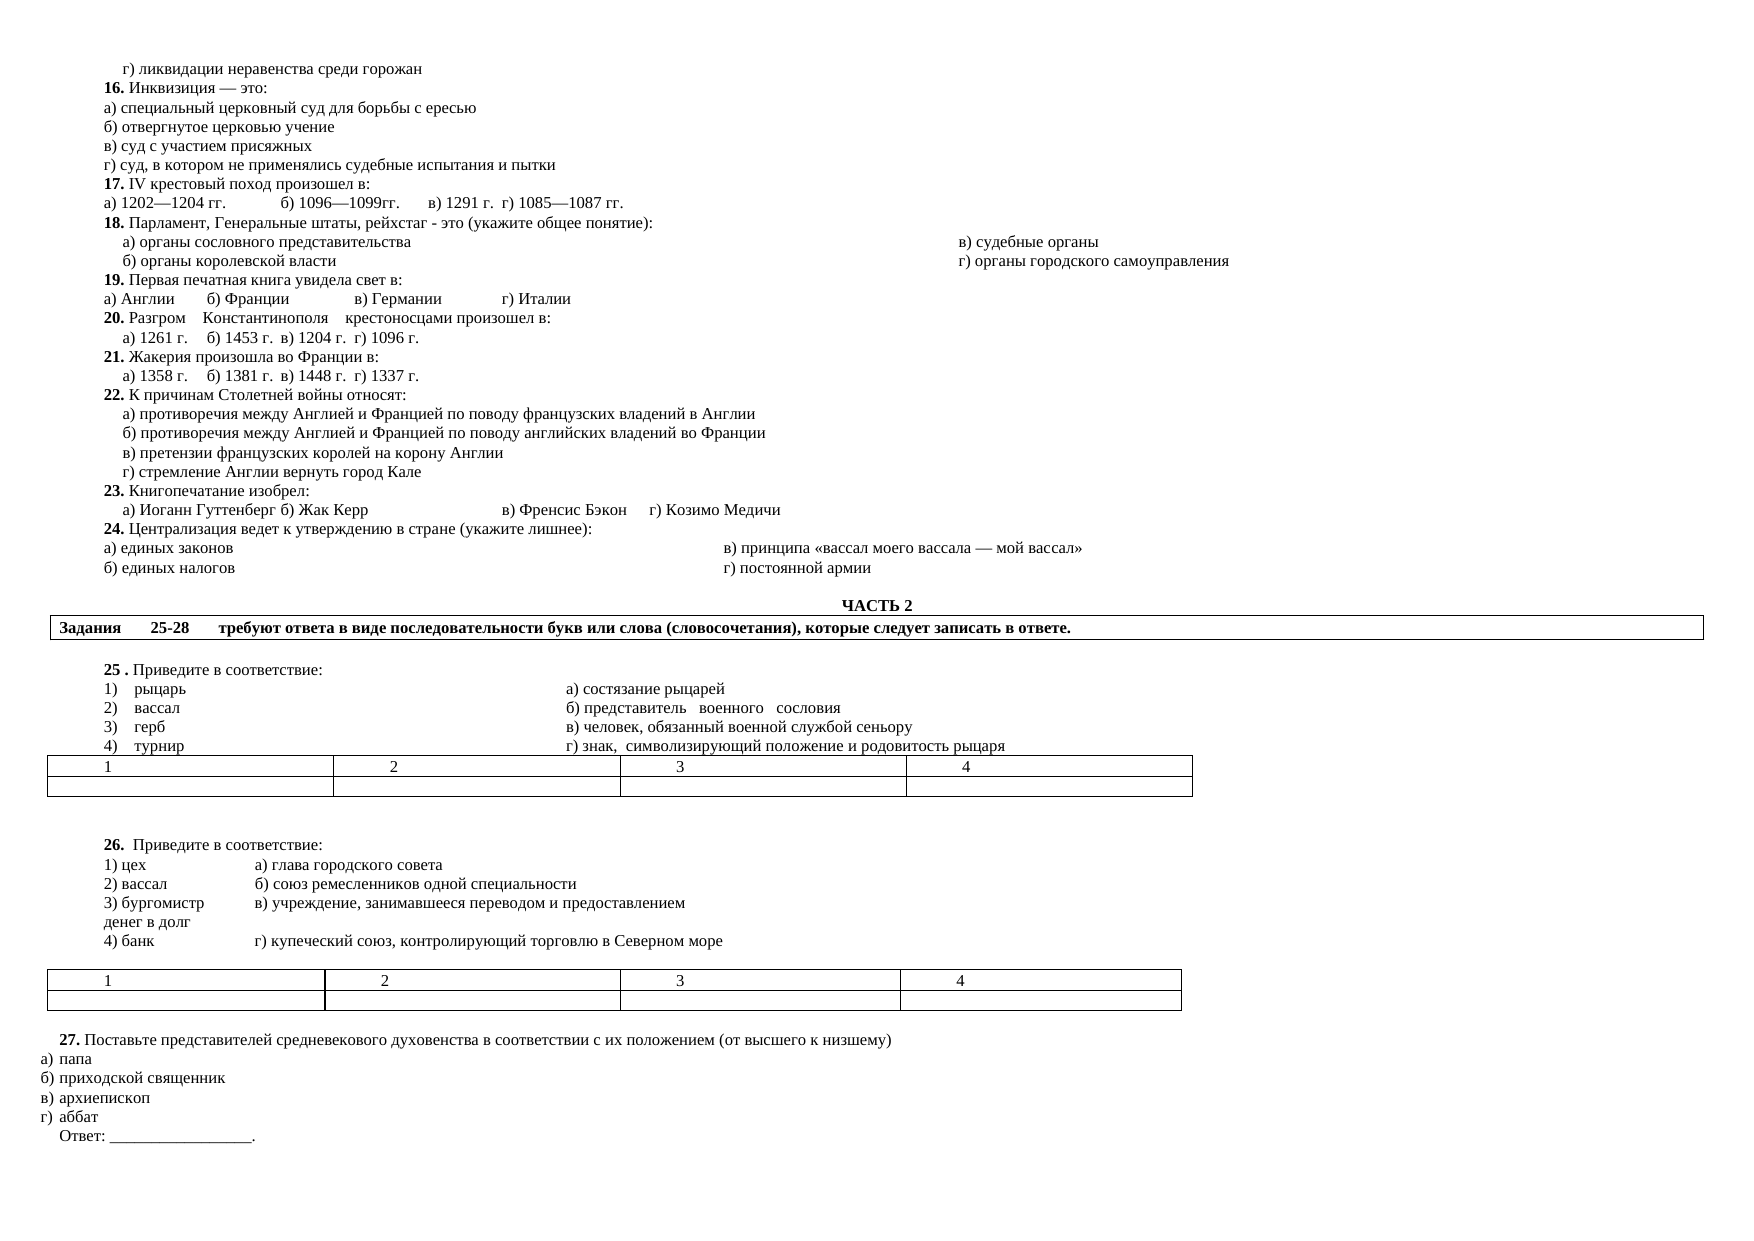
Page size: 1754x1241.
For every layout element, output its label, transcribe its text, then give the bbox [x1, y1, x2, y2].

text а) Англии б) Франции в) Германии г) Италии [103, 289, 1695, 308]
text б) отвергнутое церковью учение [103, 117, 1695, 136]
table_cell [621, 991, 900, 1010]
text 3) бургомистр в) учреждение, занимавшееся переводом и предоставлением [103, 893, 1695, 912]
text а) органы сословного представительства [103, 232, 840, 251]
text Задания 25-28 требуют ответа в виде последовательности букв или слова (словосочетания), которые следует записать в ответе. [51, 616, 1703, 639]
text г) знак, символизирующий положение и родовитость рыцаря [566, 736, 1695, 755]
table_header [48, 756, 333, 776]
text 18. Парламент, Генеральные штаты, рейхстаг - это (укажите общее понятие): [103, 212, 1695, 232]
table_header 1 [48, 970, 324, 989]
text б) органы королевской власти [103, 251, 840, 270]
text 27. Поставьте представителей средневекового духовенства в соответствии с их положением (от высшего к низшему) [59, 1030, 1695, 1049]
table_header 4 [901, 970, 1181, 989]
text в) претензии французских королей на корону Англии [103, 442, 1695, 462]
text б) единых налогов [103, 557, 604, 577]
text г) стремление Англии вернуть город Кале [103, 462, 1695, 481]
list вассал [103, 698, 484, 717]
text 17. IV крестовый поход произошел в: [103, 174, 1695, 193]
text 21. Жакерия произошла во Франции в: [103, 347, 1695, 366]
text 20. Разгром Константинополя крестоносцами произошел в: [103, 308, 1695, 327]
text 23. Книгопечатание изобрел: [103, 481, 1695, 500]
text г) органы городского самоуправления [958, 251, 1695, 270]
text Ответ: _________________. [59, 1126, 1695, 1145]
text а) специальный церковный суд для борьбы с ересью [103, 97, 1695, 117]
table_header 3 [621, 970, 900, 989]
list герб [103, 717, 484, 736]
text 16. Инквизиция — это: [103, 78, 1695, 97]
table_cell [48, 991, 324, 1010]
table_cell [901, 991, 1181, 1010]
text а) 1261 г. б) 1453 г. в) 1204 г. г) 1096 г. [103, 327, 1695, 347]
text 24. Централизация ведет к утверждению в стране (укажите лишнее): [103, 519, 1695, 538]
list турнир [103, 736, 484, 755]
text ЧАСТЬ 2 [59, 596, 1695, 615]
list приходской священник [40, 1068, 1695, 1087]
list рыцарь [103, 679, 484, 698]
text 19. Первая печатная книга увидела свет в: [103, 270, 1695, 289]
list папа [40, 1049, 1695, 1068]
text в) принципа «вассал моего вассала — мой вассал» [723, 538, 1695, 557]
list архиепископ [40, 1087, 1695, 1107]
text 1) цех а) глава городского совета [103, 854, 1695, 873]
text 26. Приведите в соответствие: [103, 835, 1695, 854]
text денег в долг [103, 912, 1695, 931]
text в) судебные органы [958, 232, 1695, 251]
table_cell [334, 777, 620, 796]
text а) противоречия между Англией и Францией по поводу французских владений в Англии [103, 404, 1695, 423]
text а) единых законов [103, 538, 604, 557]
table_cell [326, 991, 620, 1010]
text 22. К причинам Столетней войны относят: [103, 385, 1695, 404]
text а) Иоганн Гуттенберг б) Жак Керр в) Френсис Бэкон г) Козимо Медичи [103, 500, 1695, 519]
text г) ликвидации неравенства среди горожан [103, 59, 1695, 78]
table_header 2 [326, 970, 620, 989]
text б) представитель военного сословия [566, 698, 1695, 717]
text г) постоянной армии [723, 557, 1695, 577]
text 4) банк г) купеческий союз, контролирующий торговлю в Северном море [103, 931, 1695, 950]
table_cell [907, 777, 1192, 796]
text 2) вассал б) союз ремесленников одной специальности [103, 873, 1695, 893]
text а) 1202—1204 гг. б) 1096—1099гг. в) 1291 г. г) 1085—1087 гг. [103, 193, 1695, 212]
text а) состязание рыцарей [566, 679, 1695, 698]
table_header [621, 756, 906, 776]
text в) суд с участием присяжных [103, 136, 1695, 155]
text в) человек, обязанный военной службой сеньору [566, 717, 1695, 736]
text 25 . Приведите в соответствие: [103, 659, 1695, 679]
table_header [334, 756, 620, 776]
text б) противоречия между Англией и Францией по поводу английских владений во Франции [103, 423, 1695, 442]
text а) 1358 г. б) 1381 г. в) 1448 г. г) 1337 г. [103, 366, 1695, 385]
table_cell [48, 777, 333, 796]
text г) суд, в котором не применялись судебные испытания и пытки [103, 155, 1695, 174]
table_header [907, 756, 1192, 776]
list аббат [40, 1107, 1695, 1126]
table_cell [621, 777, 906, 796]
